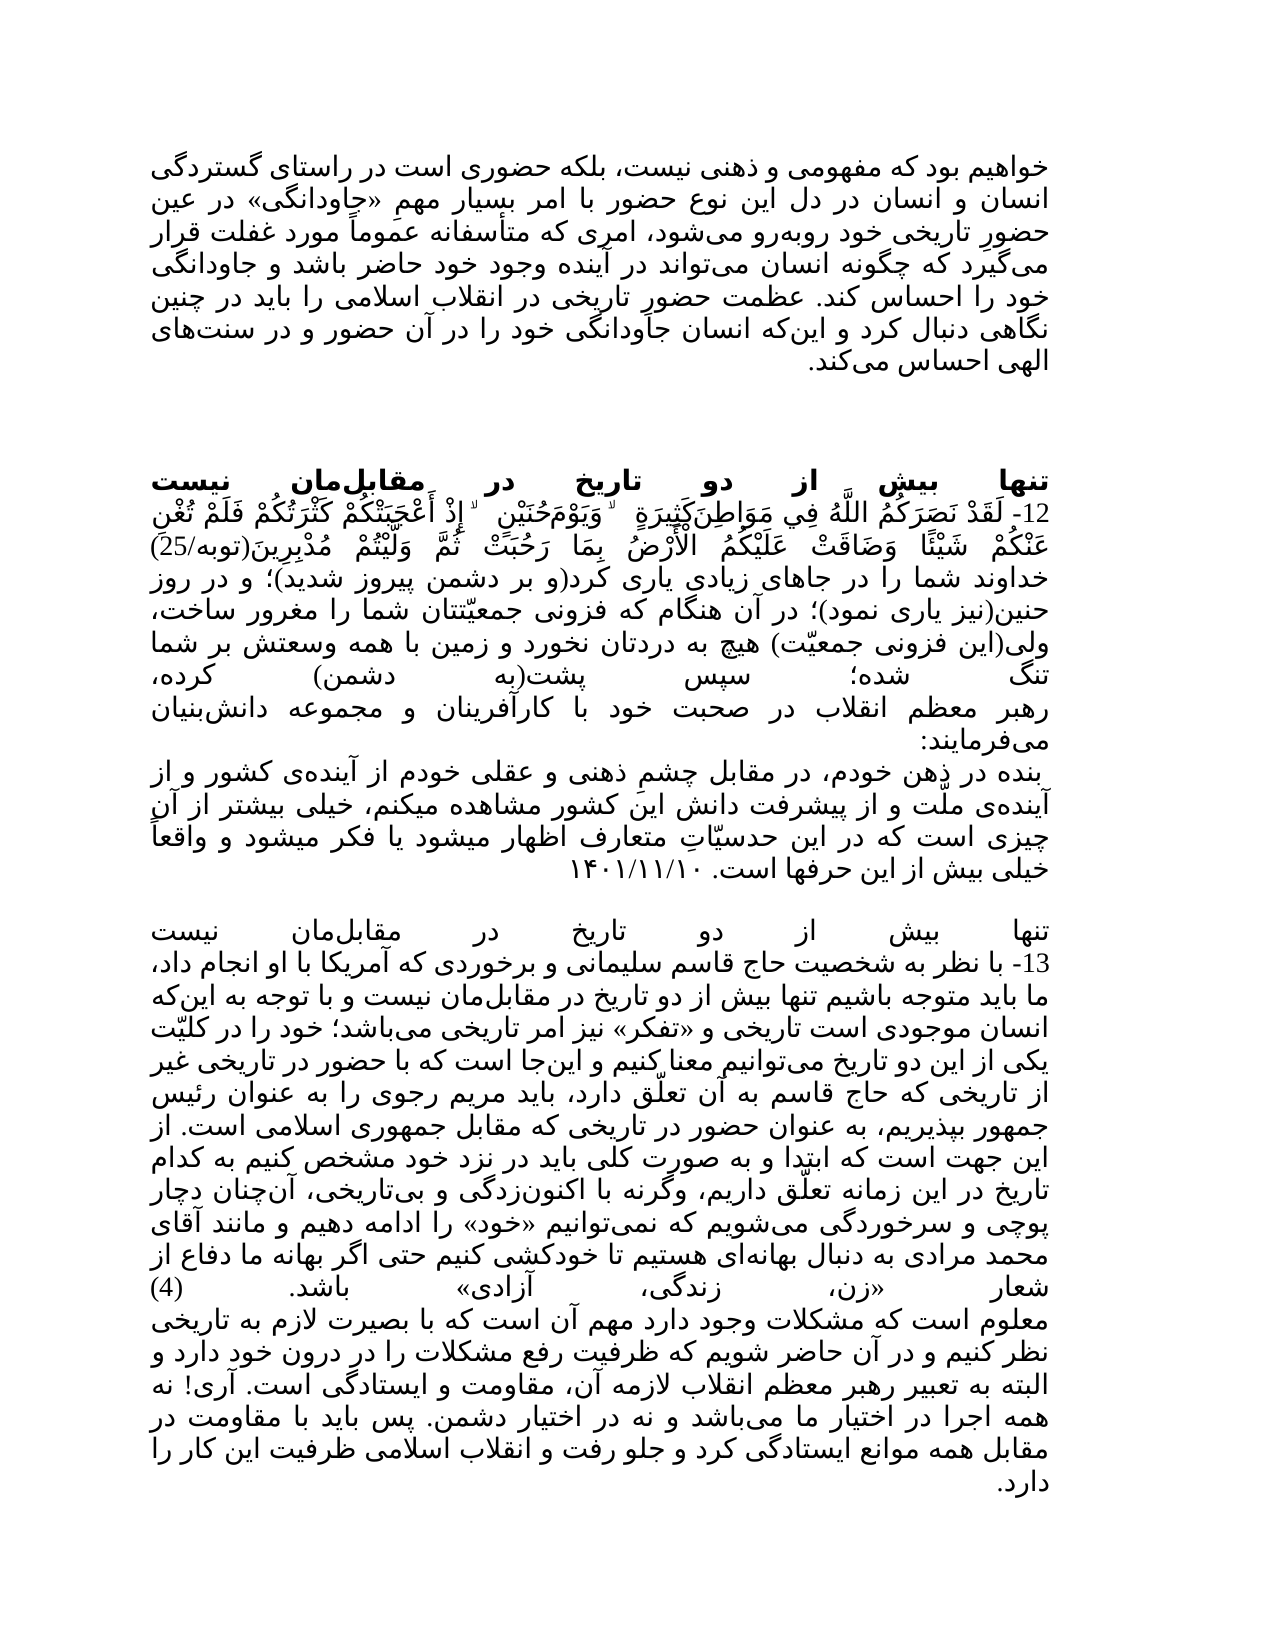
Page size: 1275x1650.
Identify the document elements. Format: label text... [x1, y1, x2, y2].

text تنها بیش از دو تاریخ در مقابل‌مان نیست 12- لَقَدْ نَصَرَكُمُ اللَّهُ فِي مَوَاطِنَ كَثِيرَةٍ ۙ وَيَوْمَ حُنَيْنٍ ۙ إِذْ أَعْجَبَتْكُمْ كَثْرَتُكُمْ فَلَمْ تُغْنِ عَنْكُمْ شَيْئًا وَضَاقَتْ عَلَيْكُمُ الْأَرْضُ بِمَا رَحُبَتْ ثُمَّ وَلَّيْتُمْ مُدْبِرِينَ(توبه/25) خداوند شما را در جاهاى زيادى يارى كرد(و بر دشمن پيروز شديد)؛ و در روز حنين(نيز يارى نمود)؛ در آن هنگام كه فزونى جمعيّتتان شما را مغرور ساخت، ولى(اين فزونى جمعيّت) هيچ به دردتان نخورد و زمين با همه وسعتش بر شما تنگ شده؛ سپس پشت(به دشمن) كرده، رهبر معظم انقلاب در صحبت خود با کارآفرینان و مجموعه دانش‌بنیان می‌فرمایند:‌ بنده در ذهن خودم، در مقابل چشمِ ذهنی و عقلی خودم از آینده‌ی کشور و از آینده‌ی ملّت و از پیشرفت دانش این کشور مشاهده میکنم، خیلی بیشتر از آن چیزی است که در این حدسیّاتِ متعارف اظهار میشود یا فکر میشود و واقعاً خیلی بیش از این حرفها است. ۱۴۰۱/۱۱/۱۰ [150, 464, 1050, 885]
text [150, 150, 1050, 377]
text تنها بیش از دو تاریخ در مقابل‌مان نیست 13- با نظر به شخصیت حاج قاسم سلیمانی و برخوردی که آمریکا با او انجام داد، ما باید متوجه باشیم تنها بیش از دو تاریخ در مقابل‌مان نیست و با توجه به این‌که انسان موجودی است تاریخی و «تفکر» نیز امر تاریخی می‌باشد؛ خود را در کلیّت یکی از این دو تاریخ می‌توانیم معنا کنیم و این‌جا است که با حضور در تاریخی غیر از تاریخی که حاج قاسم به آن تعلّق دارد، باید مریم رجوی را به عنوان رئیس جمهور بپذیریم، به عنوان حضور در تاریخی که مقابل جمهوری اسلامی است. از این جهت است که ابتدا و به صورت کلی باید در نزد خود مشخص کنیم به کدام تاریخ در این زمانه تعلّق داریم، وگرنه با اکنون‌زدگی و بی‌تاریخی، آن‌چنان دچار پوچی و سرخوردگی می‌شویم که نمی‌توانیم «خود» را ادامه دهیم و مانند آقای محمد مرادی به دنبال بهانه‌ای هستیم تا خودکشی کنیم حتی اگر بهانه ما دفاع از شعار «زن، زندگی، آزادی» باشد. (4) معلوم است که مشکلات وجود دارد مهم آن است که با بصیرت لازم به تاریخی نظر کنیم و در آن حاضر شویم که ظرفیت رفع مشکلات را در درون خود دارد و البته به تعبیر رهبر معظم انقلاب لازمه آن، مقاومت و ایستادگی است. آری! نه همه اجرا در اختیار ما می‌باشد و نه در اختیار دشمن. پس باید با مقاومت در مقابل همه موانع ایستادگی کرد و جلو رفت و انقلاب اسلامی ظرفیت این کار را دارد. [150, 914, 1050, 1497]
